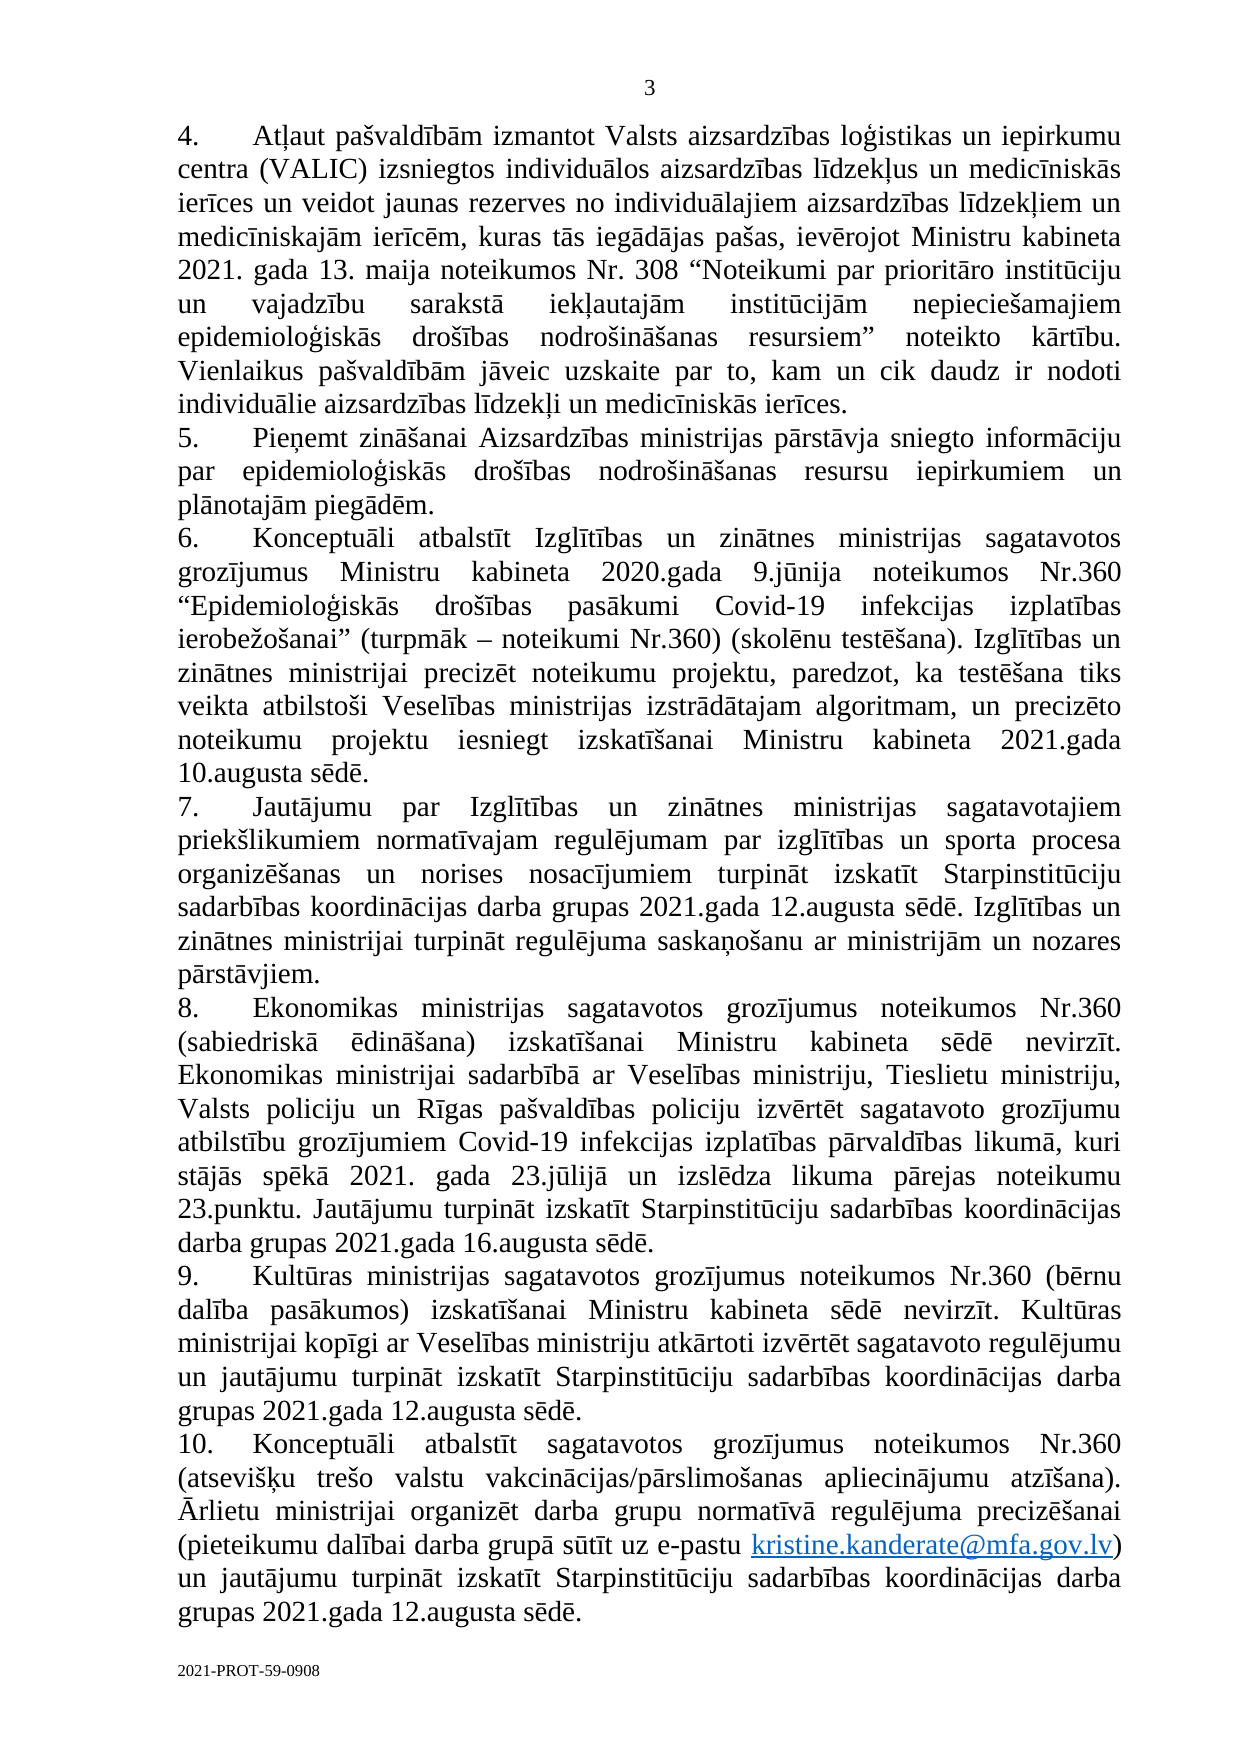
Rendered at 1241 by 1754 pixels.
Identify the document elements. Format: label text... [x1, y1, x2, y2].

list Atļaut pašvaldībām izmantot Valsts aizsardzības loģistikas un iepirkumu centra (VALIC) izsniegtos individuālos aizsardzības līdzekļus un medicīniskās ierīces un veidot jaunas rezerves no individuālajiem aizsardzības līdzekļiem un medicīniskajām ierīcēm, kuras tās iegādājas pašas, ievērojot Ministru kabineta 2021. gada 13. maija noteikumos Nr. 308 “Noteikumi par prioritāro institūciju un vajadzību sarakstā iekļautajām institūcijām nepieciešamajiem epidemioloģiskās drošības nodrošināšanas resursiem” noteikto kārtību. Vienlaikus pašvaldībām jāveic uzskaite par to, kam un cik daudz ir nodoti individuālie aizsardzības līdzekļi un medicīniskās ierīces. [177, 118, 1122, 420]
list Ekonomikas ministrijas sagatavotos grozījumus noteikumos Nr.360 (sabiedriskā ēdināšana) izskatīšanai Ministru kabineta sēdē nevirzīt. Ekonomikas ministrijai sadarbībā ar Veselības ministriju, Tieslietu ministriju, Valsts policiju un Rīgas pašvaldības policiju izvērtēt sagatavoto grozījumu atbilstību grozījumiem Covid-19 infekcijas izplatības pārvaldības likumā, kuri stājās spēkā 2021. gada 23.jūlijā un izslēdza likuma pārejas noteikumu 23.punktu. Jautājumu turpināt izskatīt Starpinstitūciju sadarbības koordinācijas darba grupas 2021.gada 16.augusta sēdē. [177, 990, 1122, 1258]
list Jautājumu par Izglītības un zinātnes ministrijas sagatavotajiem priekšlikumiem normatīvajam regulējumam par izglītības un sporta procesa organizēšanas un norises nosacījumiem turpināt izskatīt Starpinstitūciju sadarbības koordinācijas darba grupas 2021.gada 12.augusta sēdē. Izglītības un zinātnes ministrijai turpināt regulējuma saskaņošanu ar ministrijām un nozares pārstāvjiem. [177, 789, 1122, 990]
list Kultūras ministrijas sagatavotos grozījumus noteikumos Nr.360 (bērnu dalība pasākumos) izskatīšanai Ministru kabineta sēdē nevirzīt. Kultūras ministrijai kopīgi ar Veselības ministriju atkārtoti izvērtēt sagatavoto regulējumu un jautājumu turpināt izskatīt Starpinstitūciju sadarbības koordinācijas darba grupas 2021.gada 12.augusta sēdē. [177, 1258, 1122, 1426]
list Pieņemt zināšanai Aizsardzības ministrijas pārstāvja sniegto informāciju par epidemioloģiskās drošības nodrošināšanas resursu iepirkumiem un plānotajām piegādēm. [177, 420, 1122, 521]
list Konceptuāli atbalstīt Izglītības un zinātnes ministrijas sagatavotos grozījumus Ministru kabineta 2020.gada 9.jūnija noteikumos Nr.360 “Epidemioloģiskās drošības pasākumi Covid-19 infekcijas izplatības ierobežošanai” (turpmāk – noteikumi Nr.360) (skolēnu testēšana). Izglītības un zinātnes ministrijai precizēt noteikumu projektu, paredzot, ka testēšana tiks veikta atbilstoši Veselības ministrijas izstrādātajam algoritmam, un precizēto noteikumu projektu iesniegt izskatīšanai Ministru kabineta 2021.gada 10.augusta sēdē. [177, 521, 1122, 789]
list Konceptuāli atbalstīt sagatavotos grozījumus noteikumos Nr.360 (atsevišķu trešo valstu vakcinācijas/pārslimošanas apliecinājumu atzīšana). Ārlietu ministrijai organizēt darba grupu normatīvā regulējuma precizēšanai (pieteikumu dalībai darba grupā sūtīt uz e-pastu kristine.kanderate@mfa.gov.lv) un jautājumu turpināt izskatīt Starpinstitūciju sadarbības koordinācijas darba grupas 2021.gada 12.augusta sēdē. [177, 1426, 1122, 1627]
